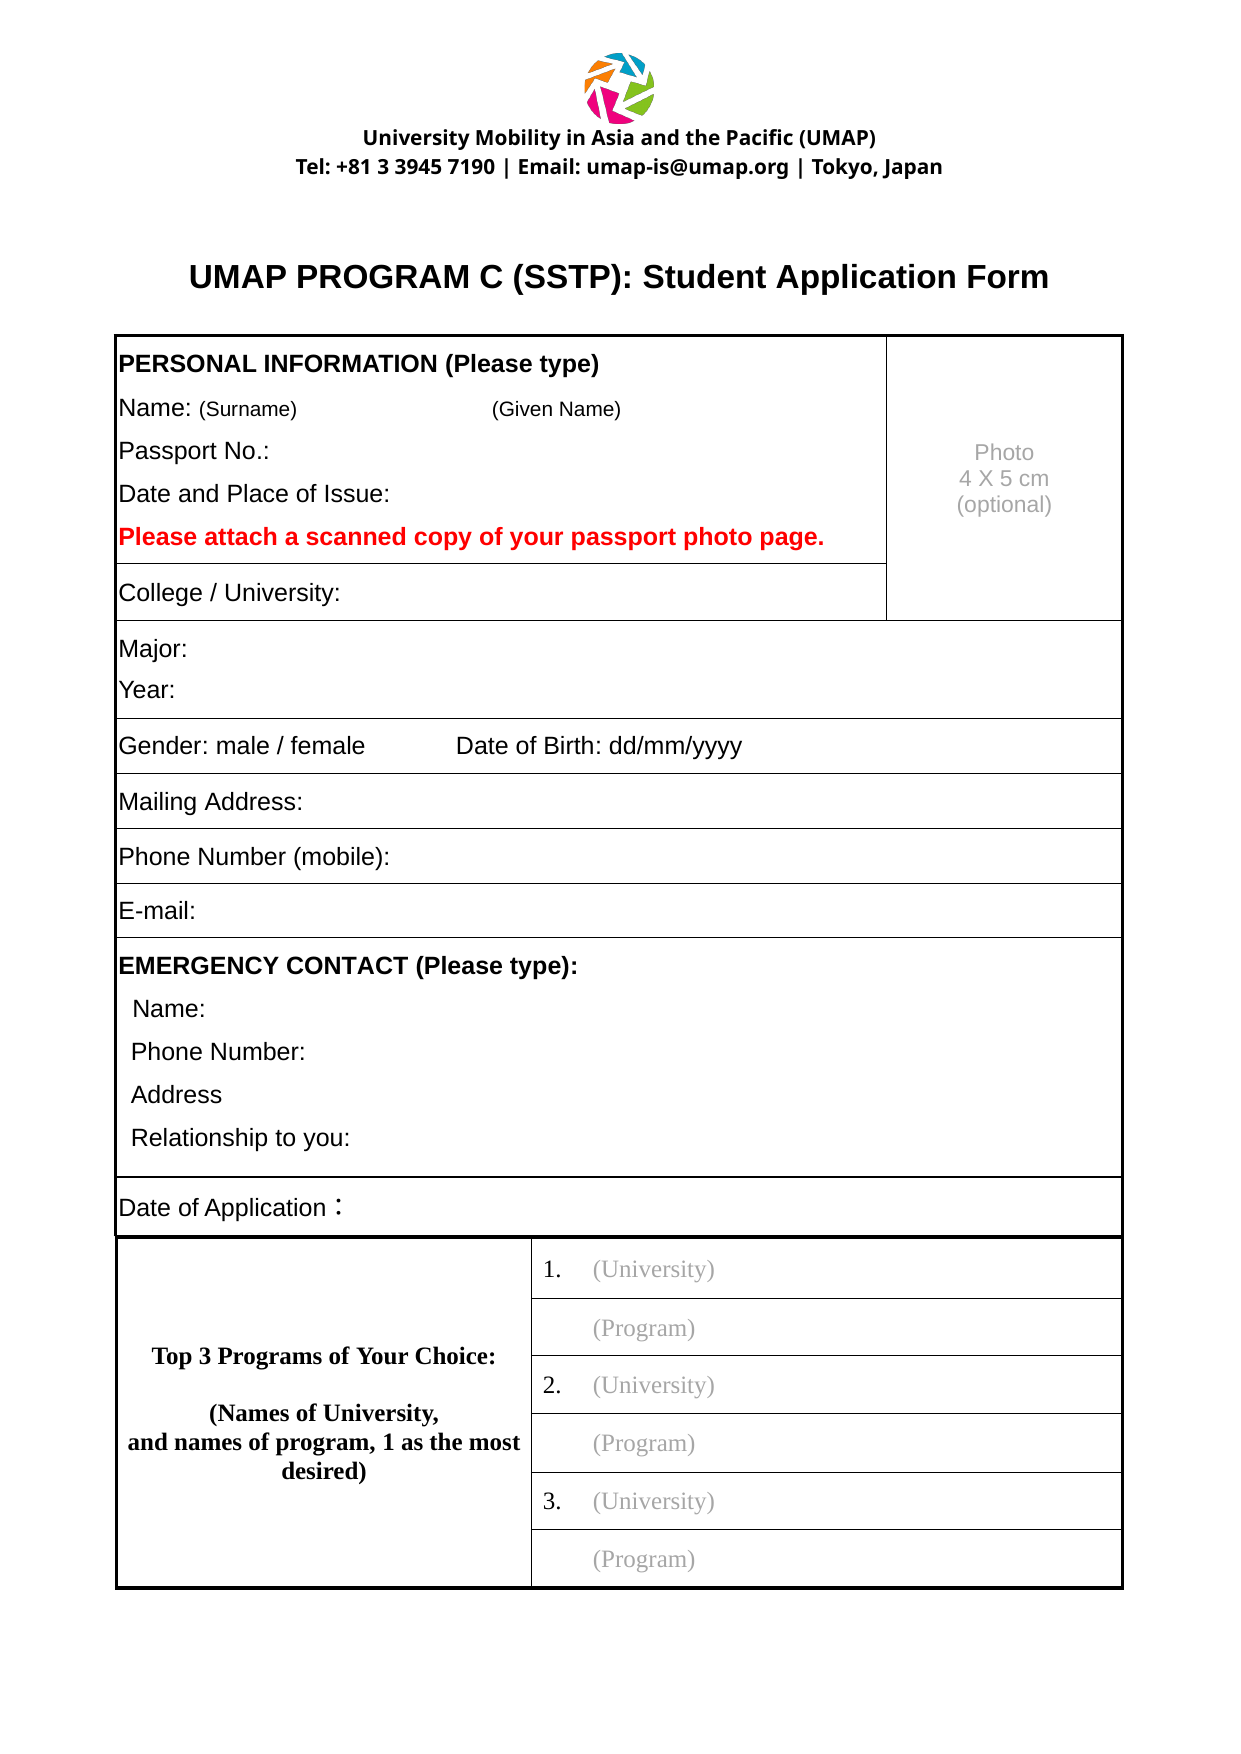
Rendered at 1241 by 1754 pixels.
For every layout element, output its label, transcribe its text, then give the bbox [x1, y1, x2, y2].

text UMAP PROGRAM C (SSTP): Student Application Form [118, 257, 1120, 296]
table_cell (Program) [532, 1530, 1121, 1586]
table_cell E-mail: [117, 884, 1121, 937]
table_cell (Program) [532, 1299, 1121, 1355]
table_cell EMERGENCY CONTACT (Please type): Name: Phone Number: Address Relationship to you: [117, 938, 1121, 1176]
table_cell Gender: male / female Date of Birth: dd/mm/yyyy [117, 719, 1121, 773]
table_cell Mailing Address: [117, 774, 1121, 828]
table_header Photo 4 X 5 cm (optional) [887, 337, 1121, 619]
table_cell Phone Number (mobile): [117, 829, 1121, 883]
table_header PERSONAL INFORMATION (Please type) Name: (Surname) (Given Name) Passport No.: Date and Place of Issue: Please attach a scanned copy of your passport photo page. [117, 337, 886, 563]
table_header (University) [532, 1239, 1121, 1297]
table_cell (Program) [532, 1414, 1121, 1472]
table_cell Date of Application： [117, 1178, 1121, 1234]
table_cell Major: Year: [117, 621, 1121, 717]
table_cell (University) [532, 1473, 1121, 1529]
table_cell (University) [532, 1356, 1121, 1413]
table_header Top 3 Programs of Your Choice: (Names of University, and names of program, 1 as the most desired) [118, 1239, 531, 1586]
table_cell College / University: [117, 564, 886, 619]
picture [584, 53, 654, 124]
